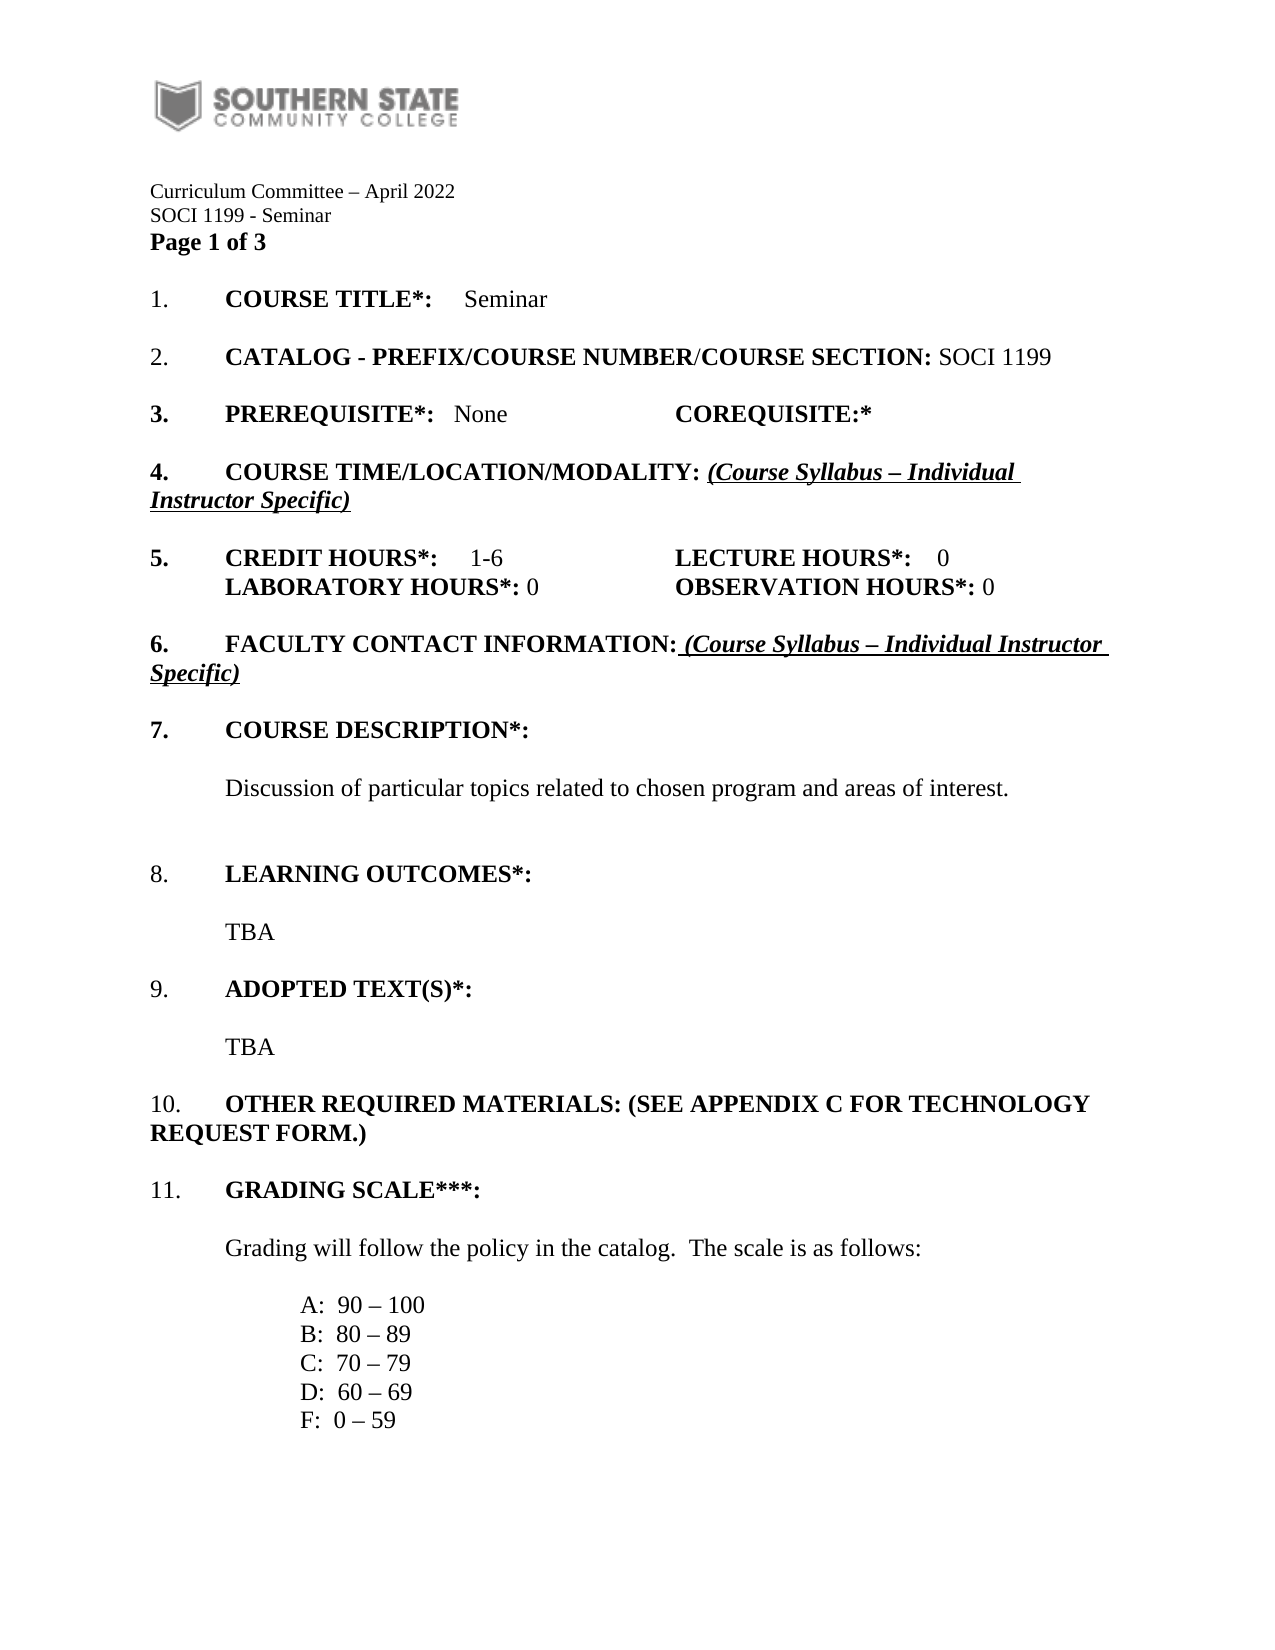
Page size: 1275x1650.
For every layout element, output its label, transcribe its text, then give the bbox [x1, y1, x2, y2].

picture [150, 65, 463, 144]
text Discussion of particular topics related to chosen program and areas of interest. [225, 773, 1125, 802]
text TBA [150, 917, 1125, 946]
text D: 60 – 69 [150, 1377, 1125, 1406]
text LABORATORY HOURS*: 0 OBSERVATION HOURS*: 0 [225, 572, 1125, 601]
list CATALOG - PREFIX/COURSE NUMBER/COURSE SECTION: SOCI 1199 [150, 342, 1125, 371]
list PREREQUISITE*: None COREQUISITE:* [150, 399, 1125, 428]
list FACULTY CONTACT INFORMATION: (Course Syllabus – Individual Instructor Specific) [150, 629, 1125, 687]
text C: 70 – 79 [150, 1348, 1125, 1377]
text TBA [225, 1032, 1125, 1061]
list LEARNING OUTCOMES*: [150, 859, 1125, 888]
list COURSE TIME/LOCATION/MODALITY: (Course Syllabus – Individual Instructor Specific) [150, 457, 1125, 514]
list OTHER REQUIRED MATERIALS: (SEE APPENDIX C FOR TECHNOLOGY REQUEST FORM.) [150, 1089, 1125, 1147]
text A: 90 – 100 [225, 1291, 1125, 1319]
text B: 80 – 89 [150, 1319, 1125, 1348]
list ADOPTED TEXT(S)*: [150, 974, 1125, 1003]
list GRADING SCALE***: [150, 1176, 1125, 1204]
list COURSE DESCRIPTION*: [150, 716, 1125, 744]
list COURSE TITLE*: Seminar [150, 284, 1125, 313]
text Grading will follow the policy in the catalog. The scale is as follows: [150, 1233, 1125, 1262]
list CREDIT HOURS*: 1-6 LECTURE HOURS*: 0 [150, 543, 1125, 572]
text F: 0 – 59 [150, 1406, 1125, 1434]
